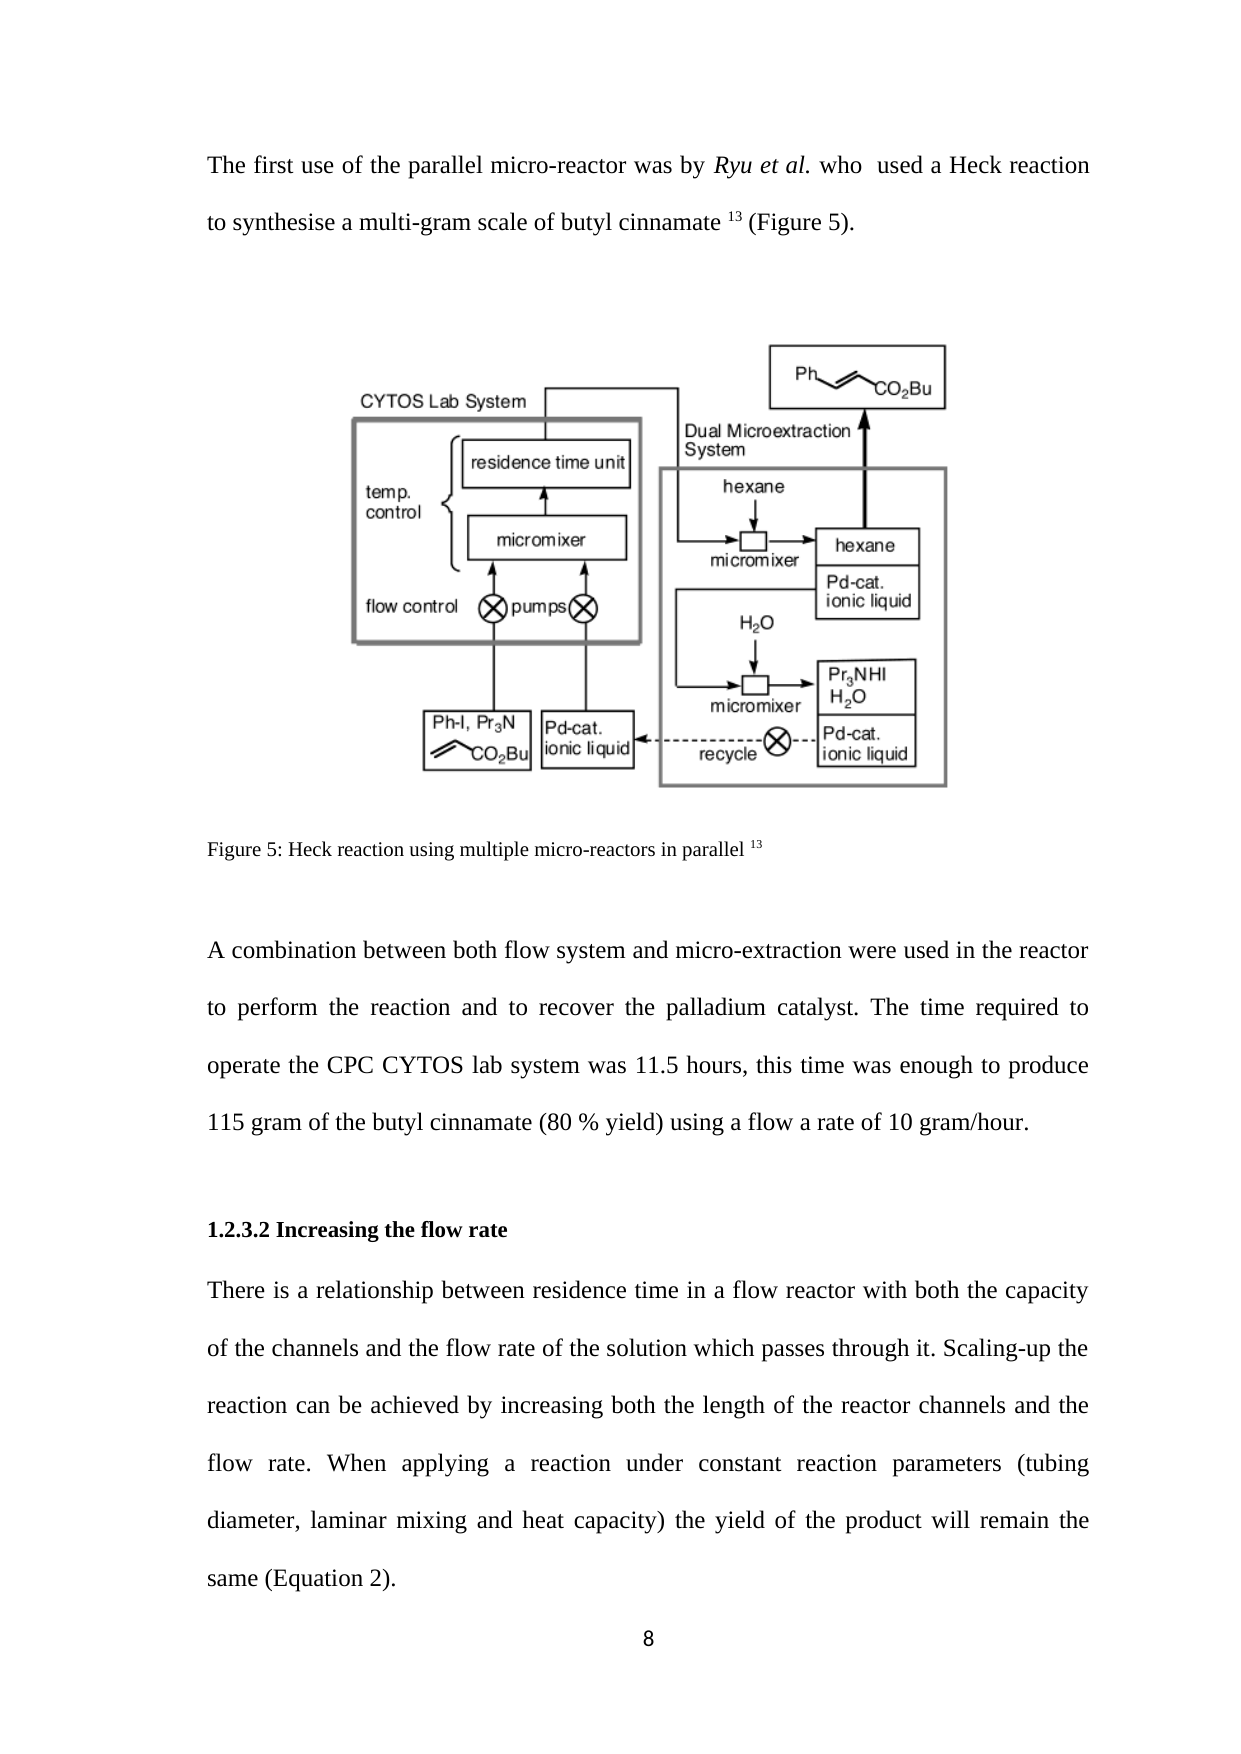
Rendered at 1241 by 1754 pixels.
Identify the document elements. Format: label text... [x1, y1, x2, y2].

text There is a relationship between residence time in a flow reactor with both the capacity of the channels and the flow rate of the solution which passes through it. Scaling-up the reaction can be achieved by increasing both the length of the reactor channels and the flow rate. When applying a reaction under constant reaction parameters (tubing diameter, laminar mixing and heat capacity) the yield of the product will remain the same (Equation 2). [207, 1275, 1090, 1591]
subtitle 1.2.3.2 Increasing the flow rate [207, 1216, 1090, 1242]
text The first use of the parallel micro-reactor was by Ryu et al. who used a Heck reaction to synthesise a multi-gram scale of butyl cinnamate 13 (Figure 5). [207, 150, 1090, 236]
text Figure : Heck reaction using multiple micro-reactors in parallel 13 [207, 837, 1090, 861]
text A combination between both flow system and micro-extraction were used in the reactor to perform the reaction and to recover the palladium catalyst. The time required to operate the CPC CYTOS lab system was 11.5 hours, this time was enough to produce 115 gram of the butyl cinnamate (80 % yield) using a flow a rate of 10 gram/hour. [207, 935, 1090, 1136]
